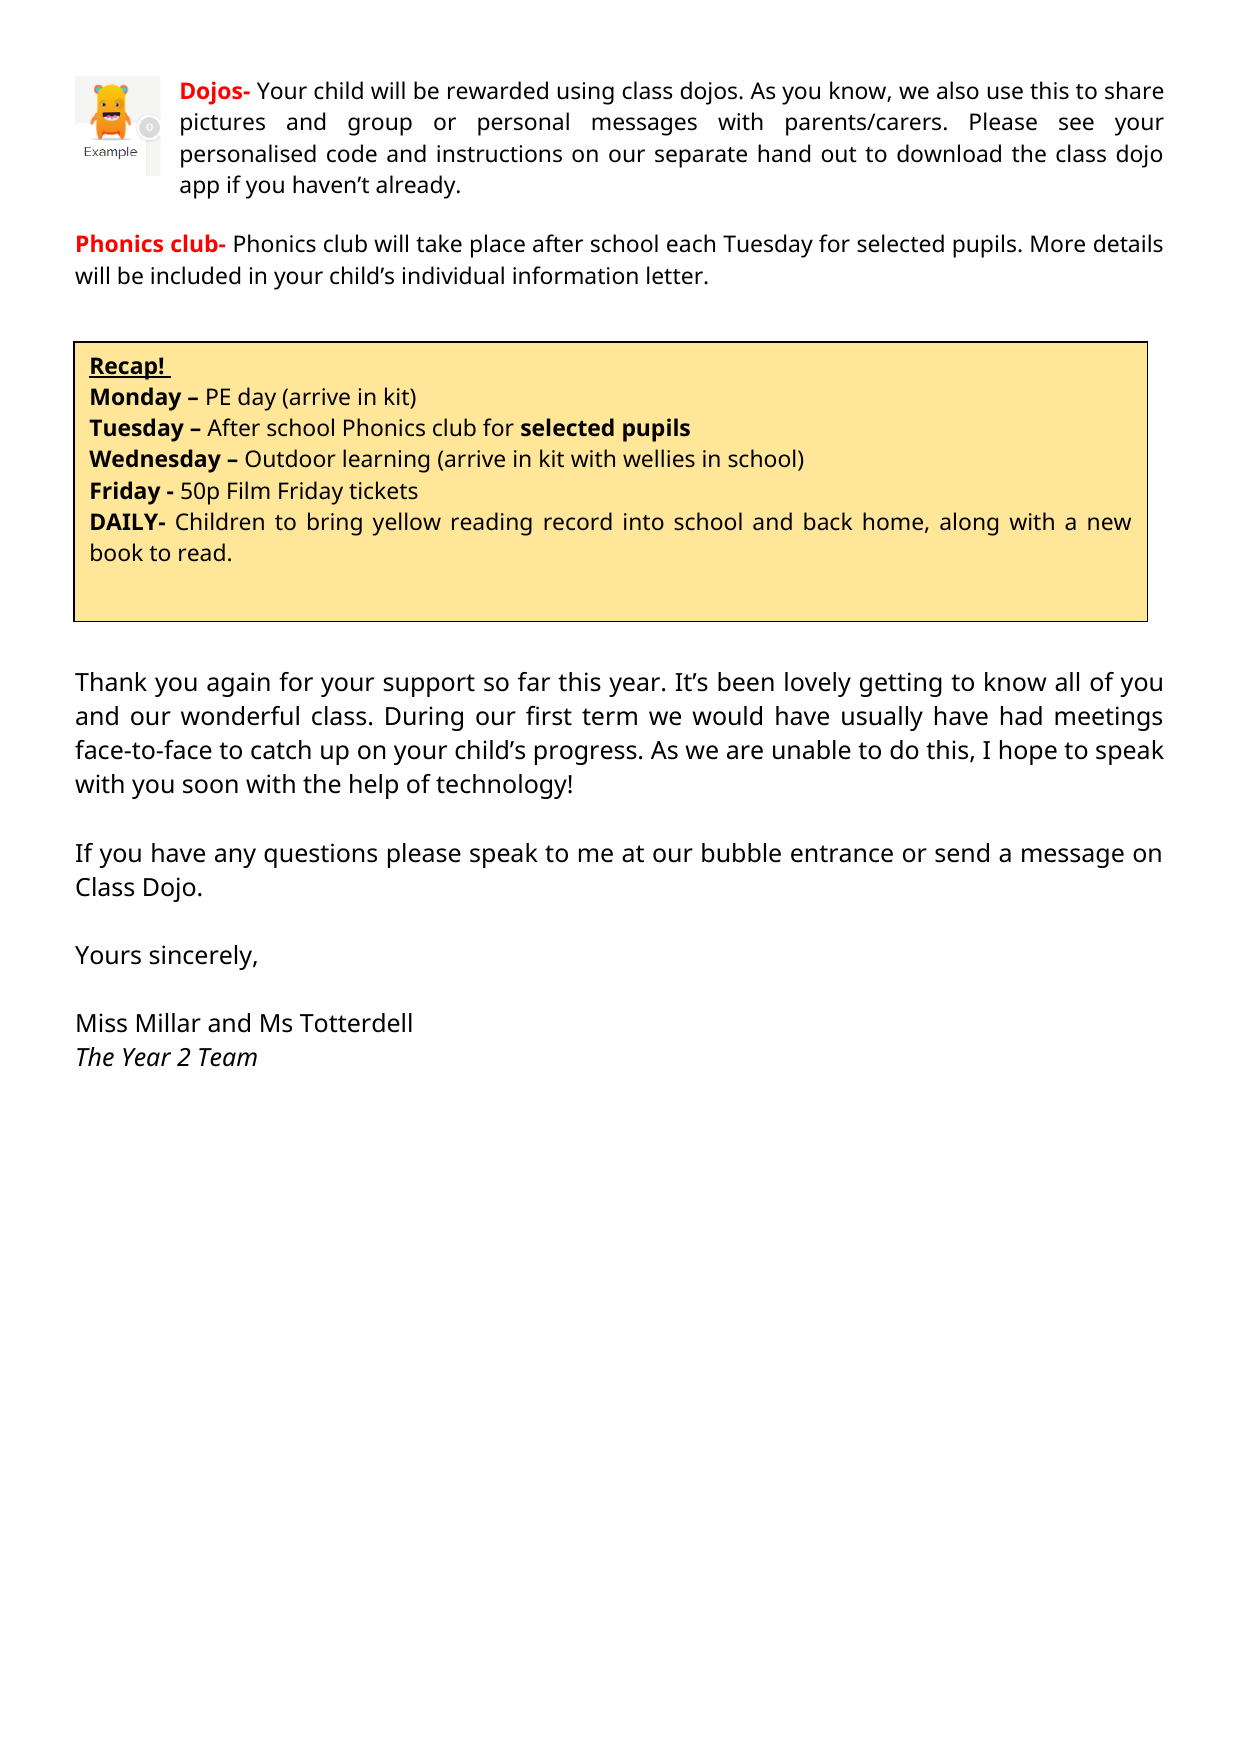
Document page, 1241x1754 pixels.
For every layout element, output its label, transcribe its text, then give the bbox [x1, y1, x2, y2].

text Dojos- Your child will be rewarded using class dojos. As you know, we also use this to share pictures and group or personal messages with parents/carers. Please see your personalised code and instructions on our separate hand out to download the class dojo app if you haven’t already. [75, 75, 1165, 200]
text Phonics club- Phonics club will take place after school each Tuesday for selected pupils. More details will be included in your child’s individual information letter. [75, 228, 1165, 291]
text The Year 2 Team [75, 1039, 1165, 1074]
text Yours sincerely, [75, 937, 1165, 971]
text Miss Millar and Ms Totterdell [75, 1006, 1165, 1039]
picture [75, 76, 161, 176]
text Thank you again for your support so far this year. It’s been lovely getting to know all of you and our wonderful class. During our first term we would have usually have had meetings face-to-face to catch up on your child’s progress. As we are unable to do this, I hope to speak with you soon with the help of technology! [75, 665, 1165, 801]
text If you have any questions please speak to me at our bubble entrance or send a message on Class Dojo. [75, 835, 1165, 903]
